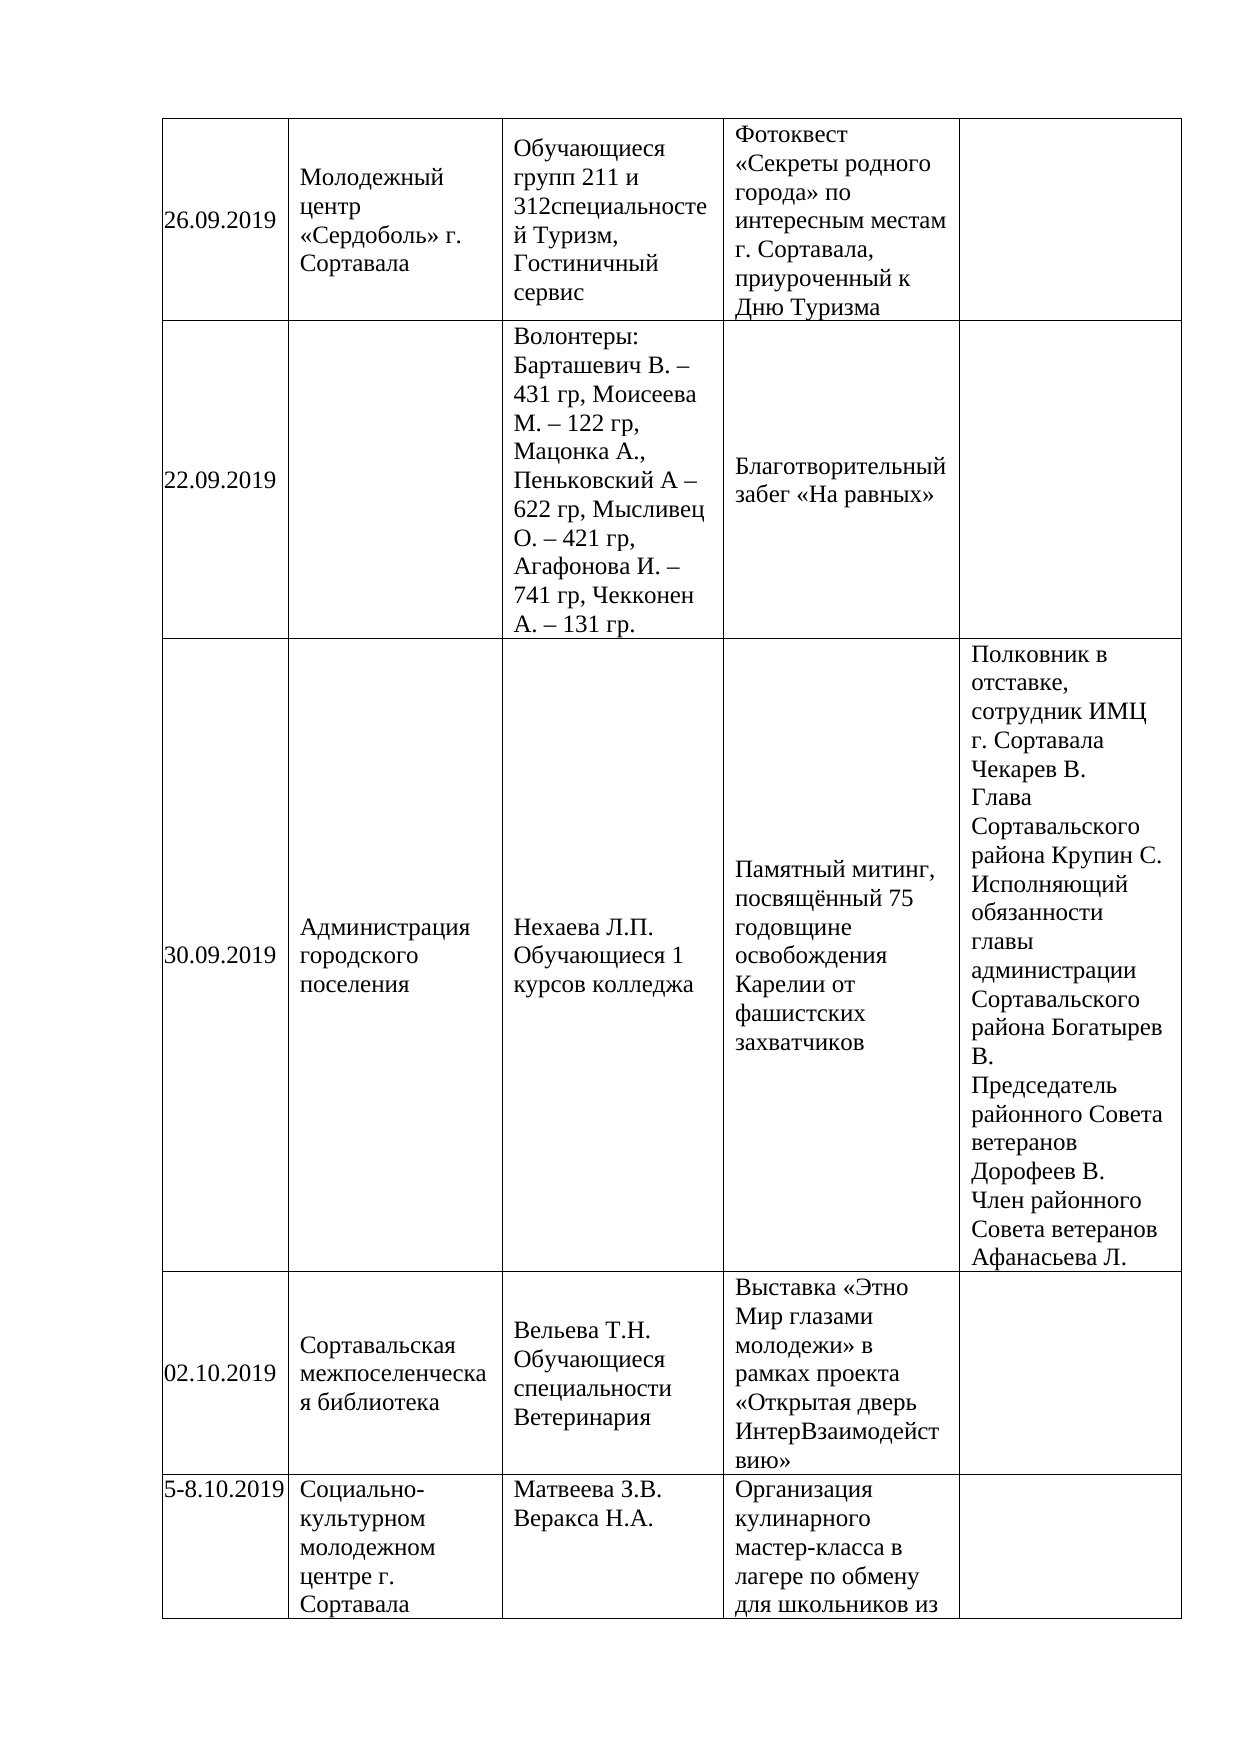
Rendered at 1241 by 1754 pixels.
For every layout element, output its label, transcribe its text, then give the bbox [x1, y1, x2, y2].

table_cell Волонтеры: Барташевич В. – 431 гр, Моисеева М. – 122 гр, Мацонка А., Пеньковский А – 622 гр, Мысливец О. – 421 гр, Агафонова И. – 741 гр, Чекконен А. – 131 гр. [635, 321, 723, 638]
table_cell 5-8.10.2019 [163, 1475, 288, 1618]
table_cell Фотоквест «Секреты родного города» по интересным местам г. Сортавала, приуроченный к Дню Туризма [847, 119, 959, 320]
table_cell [289, 1475, 502, 1618]
table_cell [960, 1475, 1181, 1618]
table_cell Обучающиеся групп 211 и 312специальностей Туризм, Гостиничный сервис [503, 119, 723, 320]
table_cell [289, 321, 502, 638]
table_cell Молодежный центр «Сердоболь» г. Сортавала [289, 119, 502, 320]
table_cell Нехаева Л.П. Обучающиеся 1 курсов колледжа [503, 639, 723, 1271]
table_cell Вельева Т.Н. Обучающиеся специальности Ветеринария [503, 1272, 723, 1473]
table_cell 02.10.2019 [163, 1272, 288, 1473]
table_cell Организация кулинарного мастер-класса в лагере по обмену для школьников из городов Финляндии и города Сортавала [724, 1475, 959, 1618]
table_cell 22.09.2019 [163, 321, 288, 638]
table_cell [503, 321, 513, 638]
table_cell Полковник в отставке, сотрудник ИМЦ г. Сортавала Чекарев В. Глава Сортавальского района Крупин С. Исполняющий обязанности главы администрации Сортавальского района Богатырев В. Председатель районного Совета ветеранов Дорофеев В. Член районного Совета ветеранов Афанасьева Л. [960, 639, 1181, 1271]
table_cell 30.09.2019 [163, 639, 288, 1271]
table_cell Памятный митинг, посвящённый 75 годовщине освобождения Карелии от фашистских захватчиков [724, 639, 959, 1271]
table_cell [503, 1475, 723, 1618]
table_cell [960, 1272, 1181, 1473]
table_cell 26.09.2019 [163, 119, 288, 320]
table_cell Благотворительный забег «На равных» [724, 321, 959, 638]
table_cell Выставка «Этно Мир глазами молодежи» в рамках проекта «Открытая дверь ИнтерВзаимодействию» [724, 1272, 959, 1473]
table_cell Сортавальская межпоселенческая библиотека [289, 1272, 502, 1473]
table_cell [960, 119, 1181, 320]
table_cell Администрация городского поселения [289, 639, 502, 1271]
table_cell [960, 321, 1181, 638]
